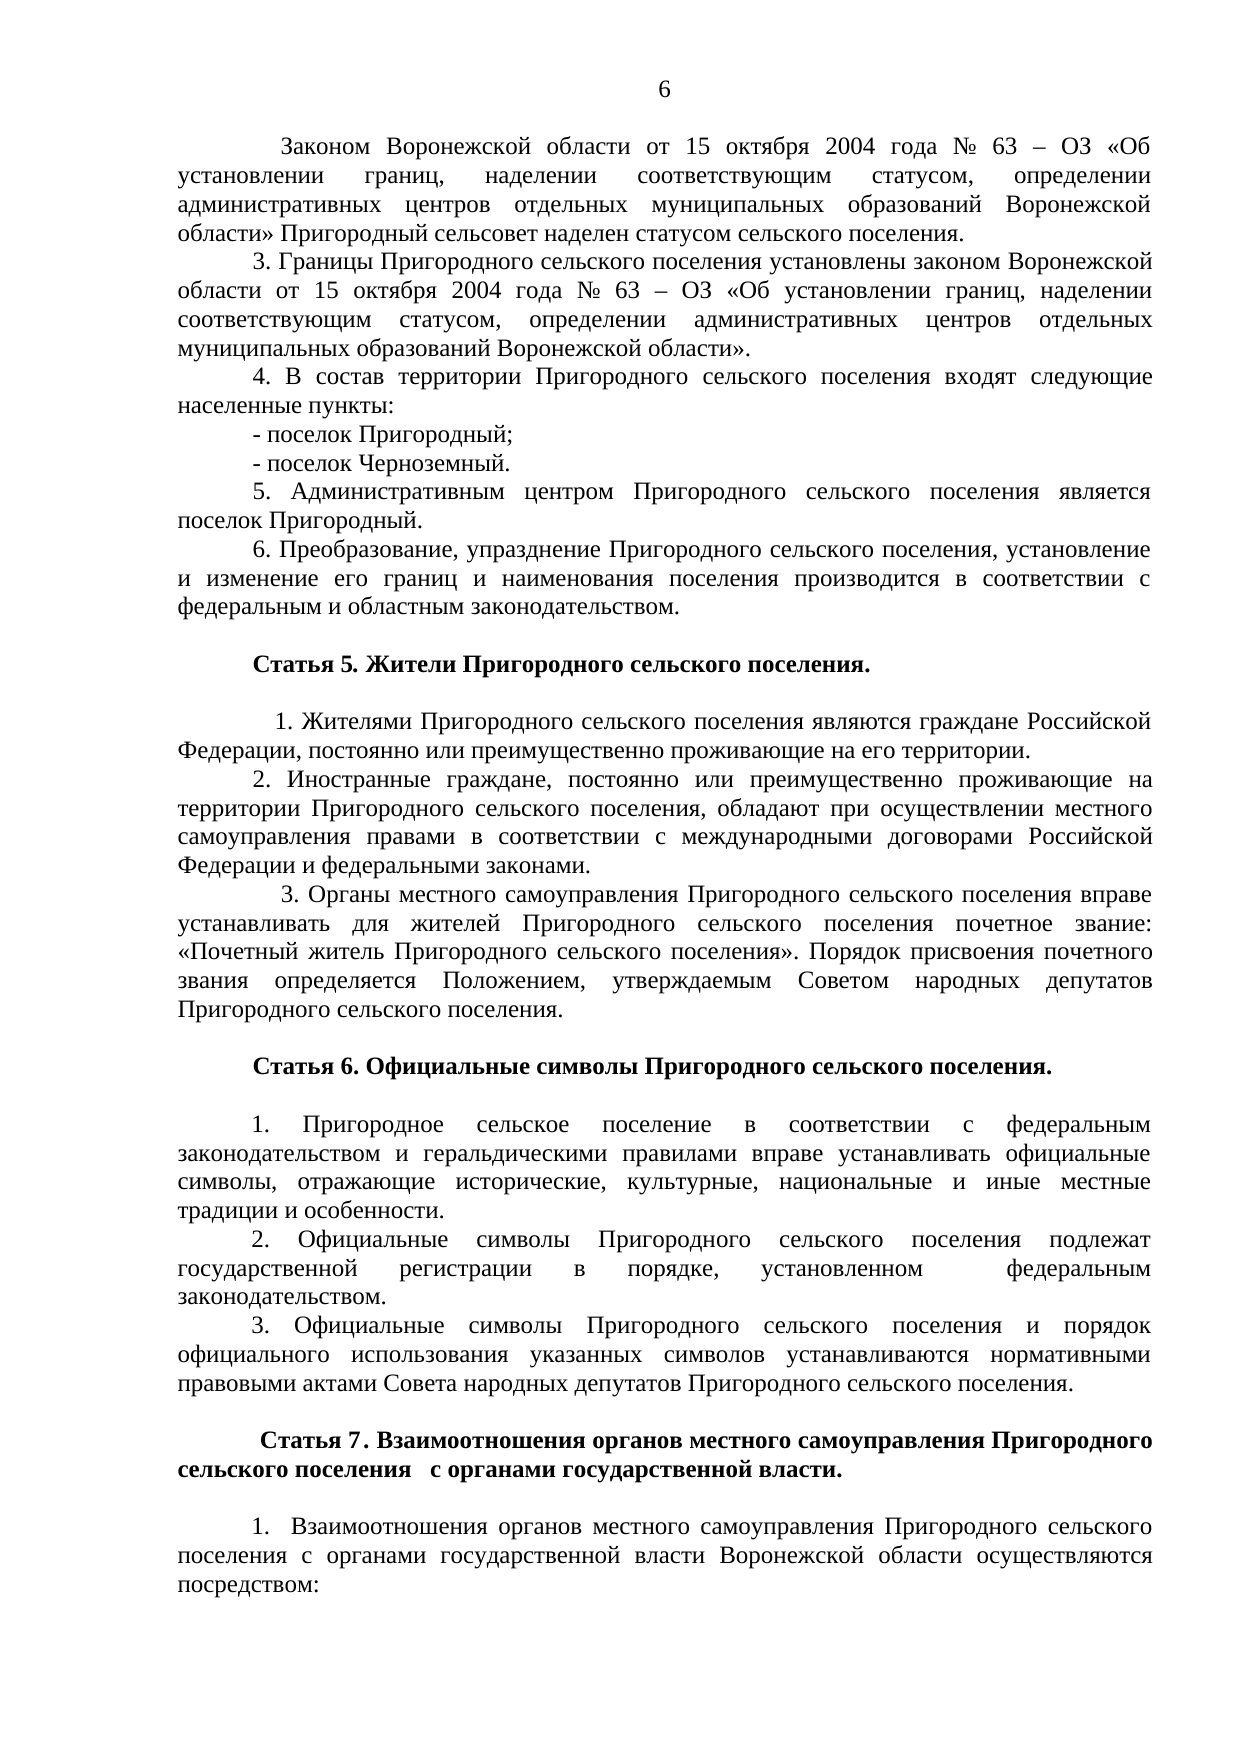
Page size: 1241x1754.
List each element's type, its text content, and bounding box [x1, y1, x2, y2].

text Статья 6. Официальные символы Пригородного сельского поселения. [177, 1051, 1152, 1080]
text 4. В состав территории Пригородного сельского поселения входят следующие населенные пункты: [177, 361, 1153, 419]
text - поселок Черноземный. [177, 448, 1152, 476]
text 6. Преобразование, упразднение Пригородного сельского поселения, установление и изменение его границ и наименования поселения производится в соответствии с федеральным и областным законодательством. [177, 534, 1152, 620]
text 3. Границы Пригородного сельского поселения установлены законом Воронежской области от 15 октября 2004 года № 63 – ОЗ «Об установлении границ, наделении соответствующим статусом, определении административных центров отдельных муниципальных образований Воронежской области». [177, 246, 1153, 361]
text 5. Административным центром Пригородного сельского поселения является поселок Пригородный. [177, 476, 1152, 534]
text 1. Взаимоотношения органов местного самоуправления Пригородного сельского поселения с органами государственной власти Воронежской области осуществляются посредством: [177, 1511, 1153, 1598]
text 1. Пригородное сельское поселение в соответствии с федеральным законодательством и геральдическими правилами вправе устанавливать официальные символы, отражающие исторические, культурные, национальные и иные местные традиции и особенности. [177, 1109, 1152, 1224]
text 1. Жителями Пригородного сельского поселения являются граждане Российской Федерации, постоянно или преимущественно проживающие на его территории. [177, 706, 1153, 764]
text Статья 5. Жители Пригородного сельского поселения. [177, 649, 1189, 678]
text - поселок Пригородный; [177, 419, 1152, 448]
text 2. Официальные символы Пригородного сельского поселения подлежат государственной регистрации в порядке, установленном федеральным законодательством. [177, 1224, 1152, 1310]
text 3. Официальные символы Пригородного сельского поселения и порядок официального использования указанных символов устанавливаются нормативными правовыми актами Совета народных депутатов Пригородного сельского поселения. [177, 1310, 1152, 1396]
text 2. Иностранные граждане, постоянно или преимущественно проживающие на территории Пригородного сельского поселения, обладают при осуществлении местного самоуправления правами в соответствии с международными договорами Российской Федерации и федеральными законами. [177, 764, 1153, 879]
text Статья 7. Взаимоотношения органов местного самоуправления Пригородного сельского поселения с органами государственной власти. [0, 1425, 1153, 1483]
text 3. Органы местного самоуправления Пригородного сельского поселения вправе устанавливать для жителей Пригородного сельского поселения почетное звание: «Почетный житель Пригородного сельского поселения». Порядок присвоения почетного звания определяется Положением, утверждаемым Советом народных депутатов Пригородного сельского поселения. [177, 879, 1153, 1023]
text Законом Воронежской области от 15 октября 2004 года № 63 – ОЗ «Об установлении границ, наделении соответствующим статусом, определении административных центров отдельных муниципальных образований Воронежской области» Пригородный сельсовет наделен статусом сельского поселения. [177, 131, 1152, 246]
